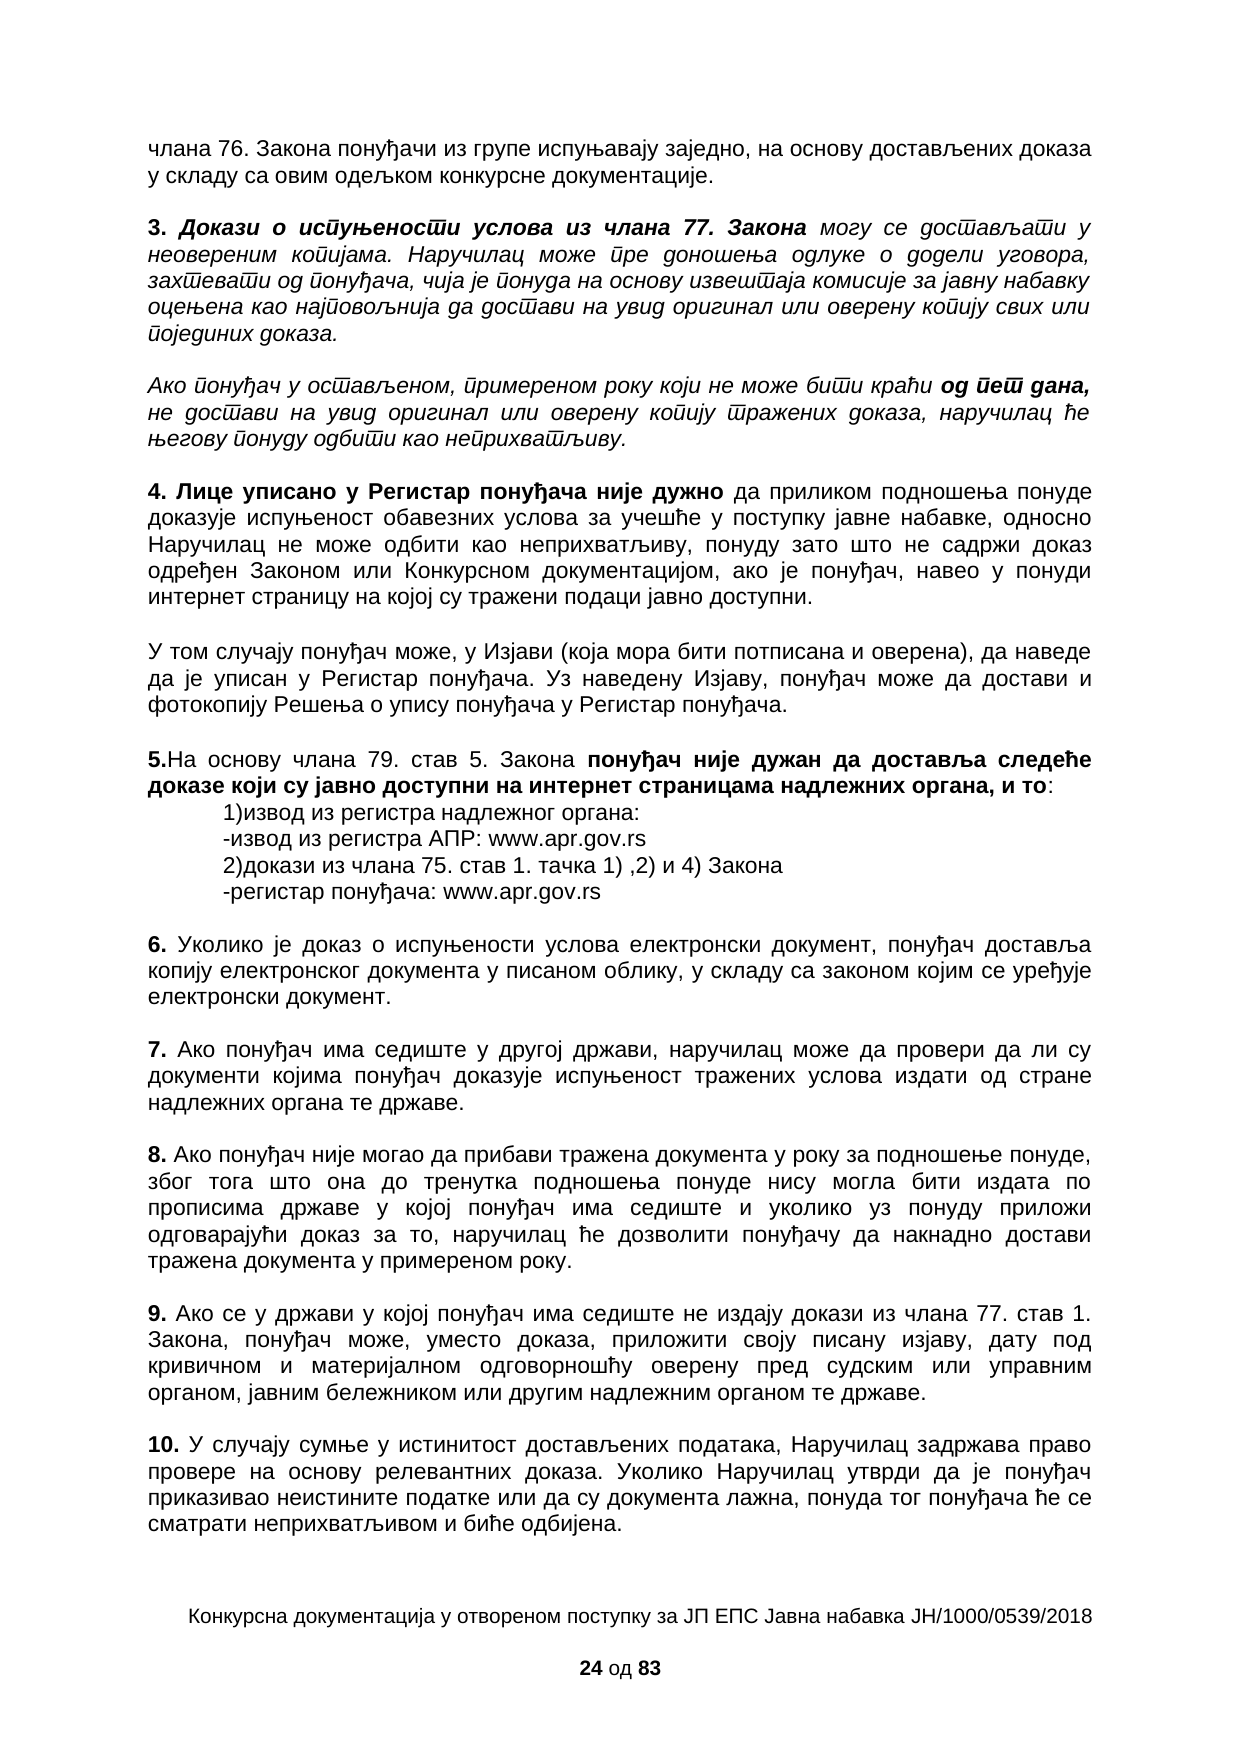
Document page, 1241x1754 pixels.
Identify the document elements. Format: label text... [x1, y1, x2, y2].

text -извод из регистра АПР: www.apr.gov.rs [148, 825, 1092, 852]
text Ако понуђач у остављеном, примереном року који не може бити краћи од пет дана, не достави на увид оригинал или оверену копију тражених доказа, наручилац ће његову понуду одбити као неприхватљиву. [148, 372, 1092, 451]
text 2)докази из члана 75. став 1. тачка 1) ,2) и 4) Закона [148, 852, 1092, 878]
text 3. Докази о испуњености услова из члана 77. Закона могу се достављати у неовереним копијама. Наручилац може пре доношења одлуке о додели уговора, захтевати од понуђача, чија је понуда на основу извештаја комисије за јавну набавку оцењена као најповољнија да достави на увид оригинал или оверену копију свих или појединих доказа. [148, 214, 1092, 346]
text 1)извод из регистра надлежног органа: [148, 799, 1092, 825]
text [148, 135, 1092, 188]
text -регистар понуђача: www.apr.gov.rs [148, 878, 1092, 904]
text У том случају понуђач може, у Изјави (која мора бити потписана и оверена), да наведе да је уписан у Регистар понуђача. Уз наведену Изјаву, понуђач може да достави и фотокопију Решења о упису понуђача у Регистар понуђача. [148, 638, 1092, 717]
text 5.На основу члана 79. став 5. Закона понуђач није дужан да доставља следеће доказе који су јавно доступни на интернет страницама надлежних органа, и то: [148, 746, 1092, 799]
text 9. Ако се у држави у којој понуђач има седиште не издају докази из члана 77. став 1. Закона, понуђач може, уместо доказа, приложити своју писану изјаву, дату под кривичном и материјалном одговорношћу оверену пред судским или управним органом, јавним бележником или другим надлежним органом те државе. [148, 1299, 1092, 1405]
text 10. У случају сумње у истинитост достављених података, Наручилац задржава право провере на основу релевантних доказа. Уколико Наручилац утврди да је понуђач приказивао неистините податке или да су документа лажна, понуда тог понуђача ће се сматрати неприхватљивом и биће одбијена. [148, 1431, 1092, 1537]
text 7. Ако понуђач има седиште у другој држави, наручилац може да провери да ли су документи којима понуђач доказује испуњеност тражених услова издати од стране надлежних органа те државе. [148, 1036, 1092, 1115]
text 8. Ако понуђач није могао да прибави тражена документа у року за подношење понуде, због тога што она до тренутка подношења понуде нису могла бити издата по прописима државе у којој понуђач има седиште и уколико уз понуду приложи одговарајући доказ за то, наручилац ће дозволити понуђачу да накнадно достави тражена документа у примереном року. [148, 1141, 1092, 1273]
text 4. Лице уписано у Регистар понуђача није дужно да приликом подношења понуде доказује испуњеност обавезних услова за учешће у поступку јавне набавке, односно Наручилац не може одбити као неприхватљиву, понуду зато што не садржи доказ одређен Законом или Конкурсном документацијом, ако је понуђач, навео у понуди интернет страницу на којој су тражени подаци јавно доступни. [148, 478, 1092, 609]
text 6. Уколико је доказ о испуњености услова електронски документ, понуђач доставља копију електронског документа у писаном облику, у складу са законом којим се уређује електронски документ. [148, 931, 1092, 1010]
